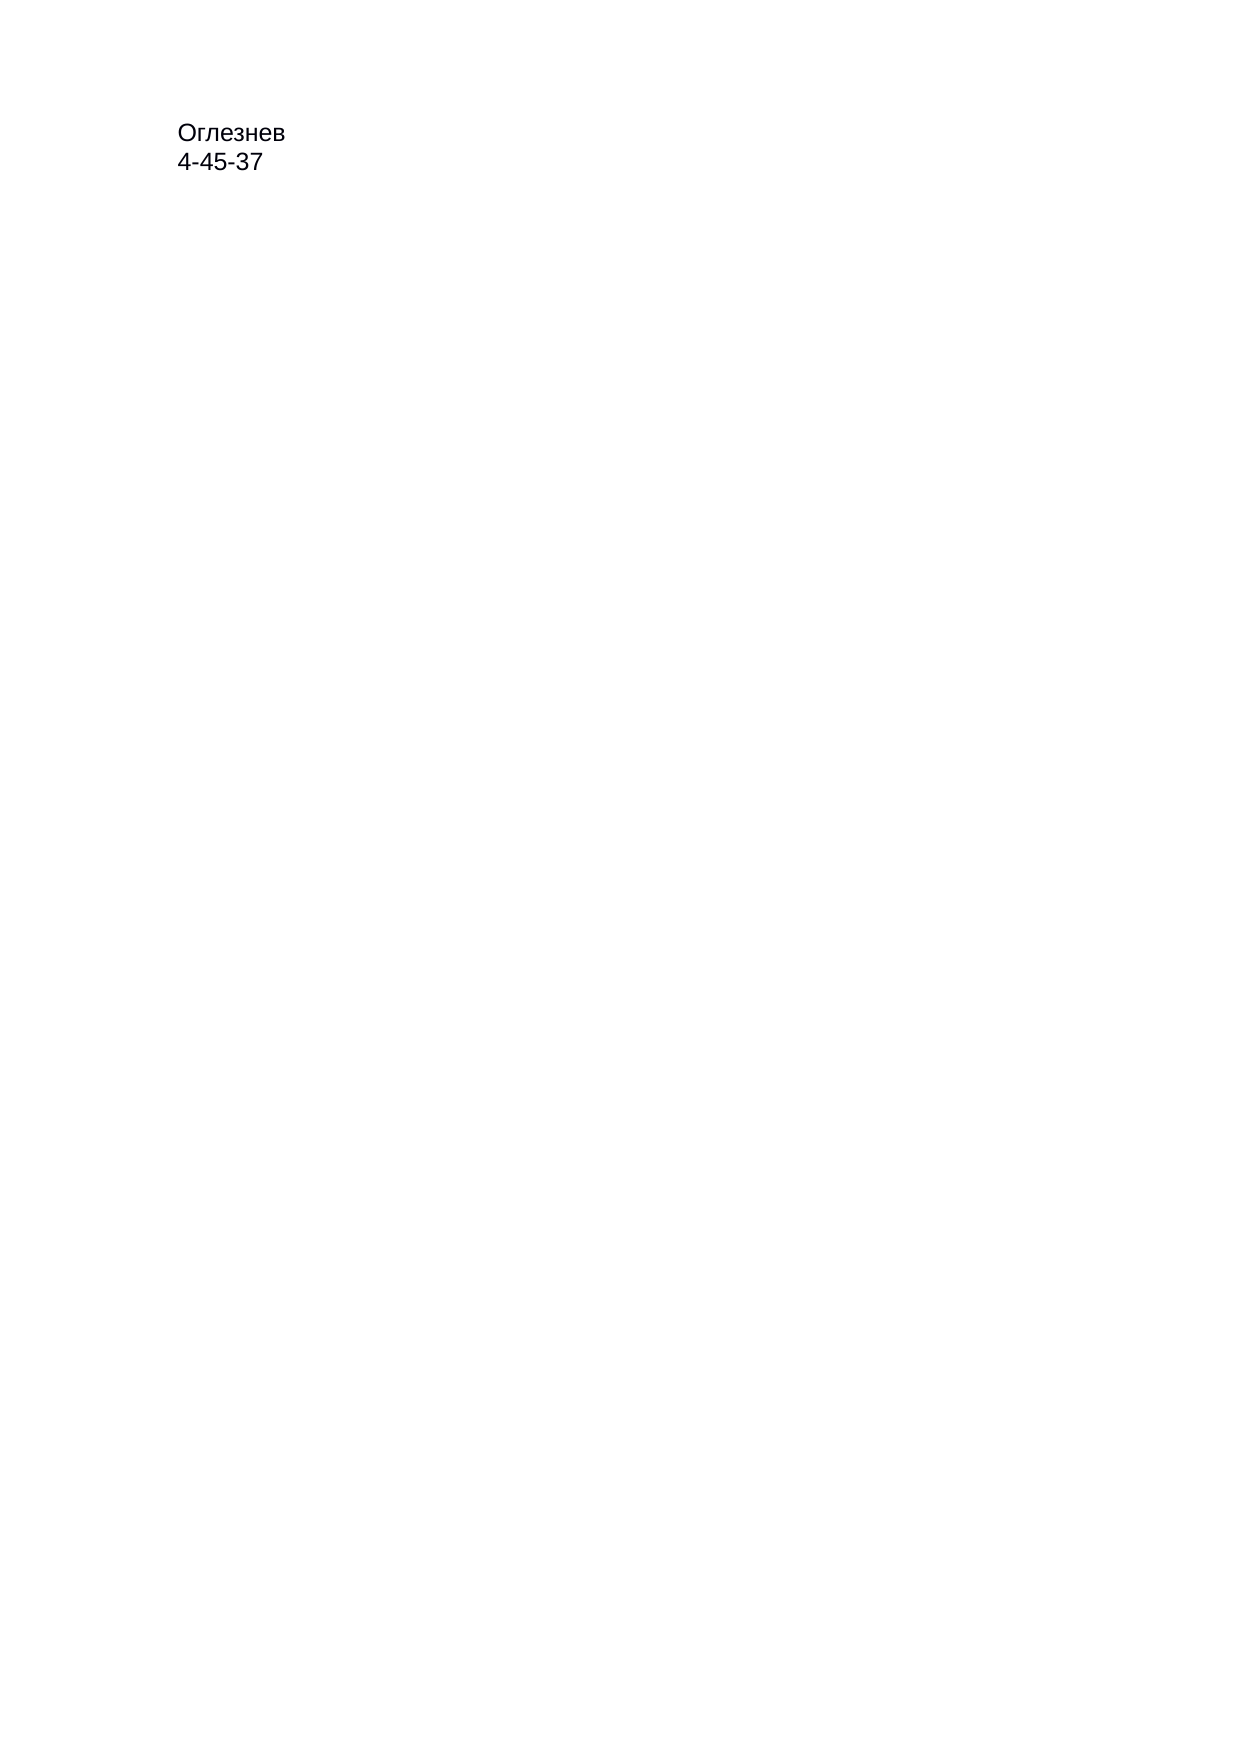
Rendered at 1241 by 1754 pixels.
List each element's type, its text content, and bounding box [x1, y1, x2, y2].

text Оглезнев [177, 118, 1152, 147]
text 4-45-37 [177, 147, 1152, 176]
